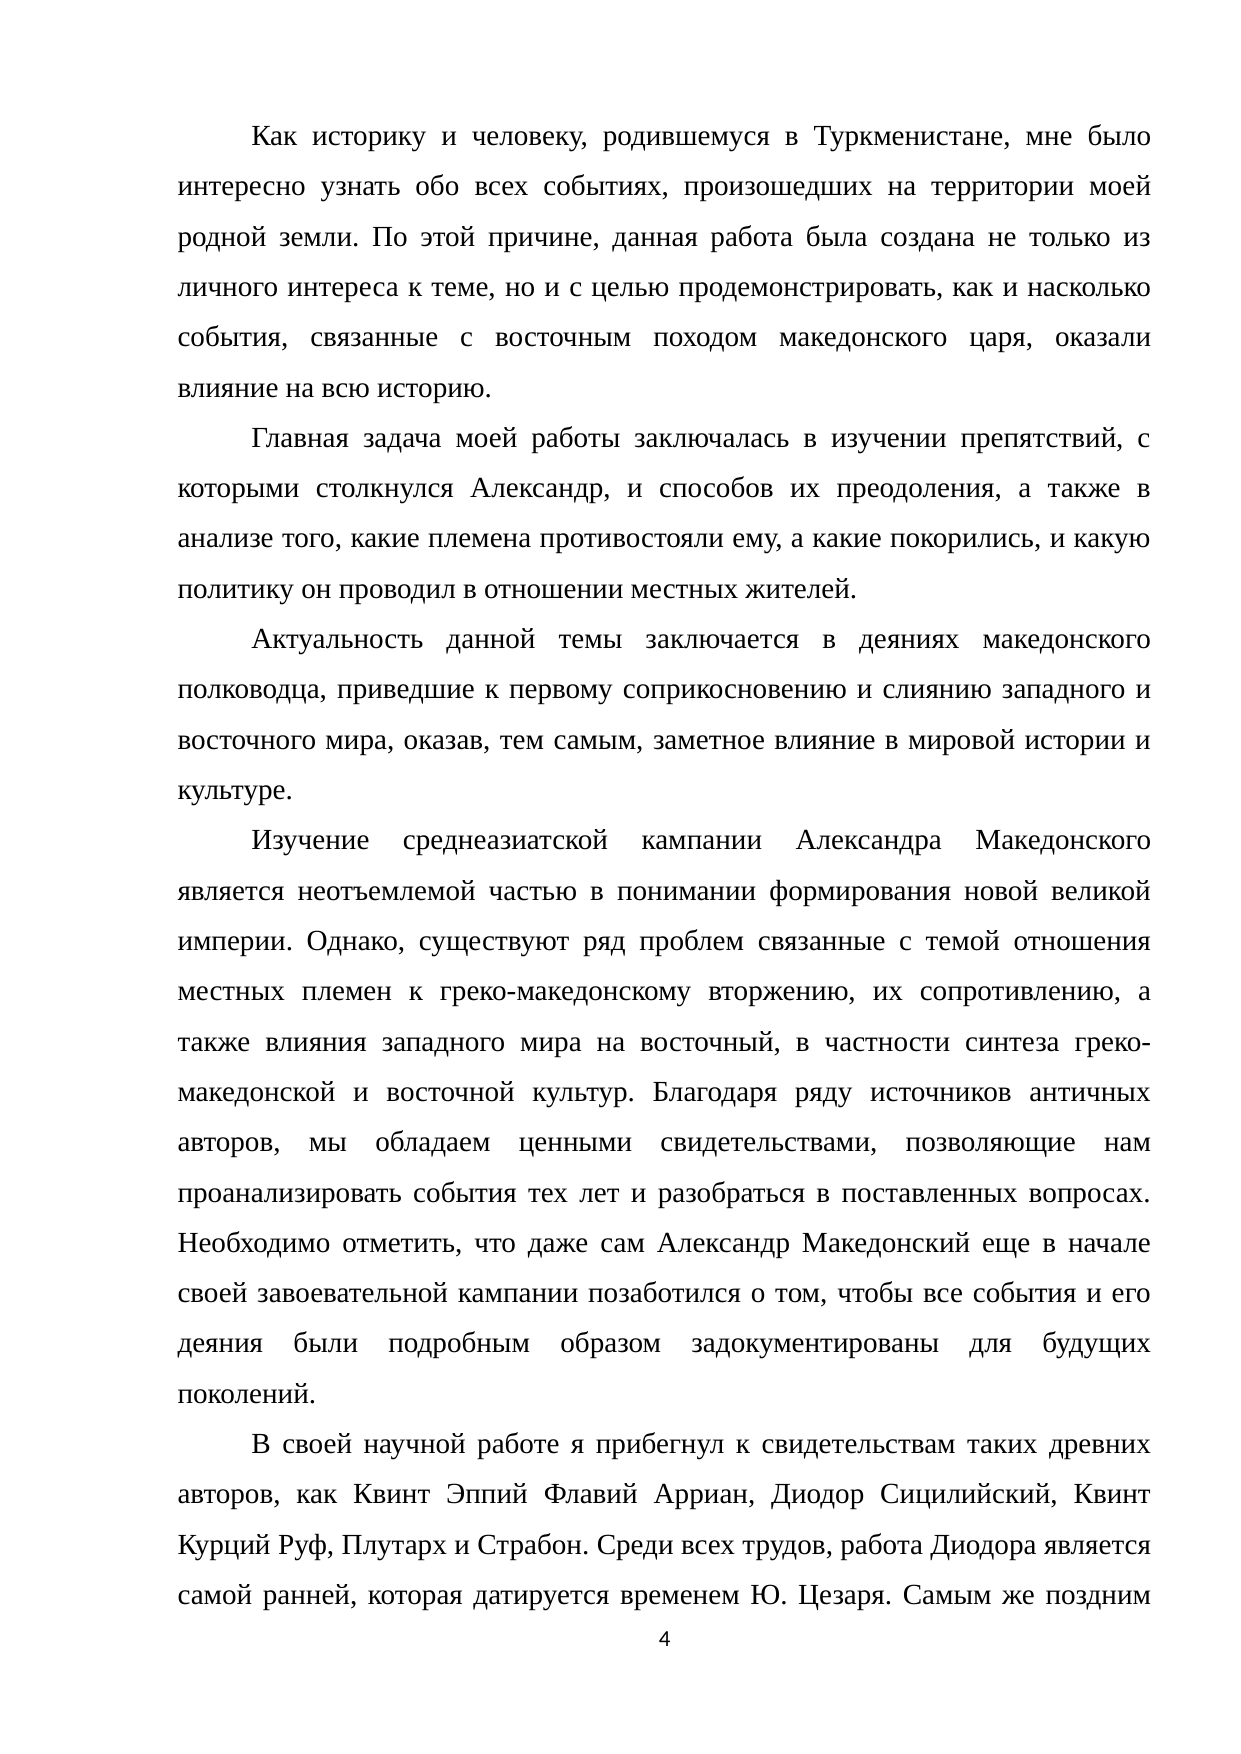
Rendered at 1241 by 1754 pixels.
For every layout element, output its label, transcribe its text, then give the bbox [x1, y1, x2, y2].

text Актуальность данной темы заключается в деяниях македонского полководца, приведшие к первому соприкосновению и слиянию западного и восточного мира, оказав, тем самым, заметное влияние в мировой истории и культуре. [177, 621, 1152, 806]
text Главная задача моей работы заключалась в изучении препятствий, с которыми столкнулся Александр, и способов их преодоления, а также в анализе того, какие племена противостояли ему, а какие покорились, и какую политику он проводил в отношении местных жителей. [177, 420, 1152, 604]
text Изучение среднеазиатской кампании Александра Македонского является неотъемлемой частью в понимании формирования новой великой империи. Однако, существуют ряд проблем связанные с темой отношения местных племен к греко-македонскому вторжению, их сопротивлению, а также влияния западного мира на восточный, в частности синтеза греко-македонской и восточной культур. Благодаря ряду источников античных авторов, мы обладаем ценными свидетельствами, позволяющие нам проанализировать события тех лет и разобраться в поставленных вопросах. Необходимо отметить, что даже сам Александр Македонский еще в начале своей завоевательной кампании позаботился о том, чтобы все события и его деяния были подробным образом задокументированы для будущих поколений. [177, 822, 1152, 1409]
text Как историку и человеку, родившемуся в Туркменистане, мне было интересно узнать обо всех событиях, произошедших на территории моей родной земли. По этой причине, данная работа была создана не только из личного интереса к теме, но и с целью продемонстрировать, как и насколько события, связанные с восточным походом македонского царя, оказали влияние на всю историю. [177, 118, 1152, 403]
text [177, 1426, 1152, 1611]
